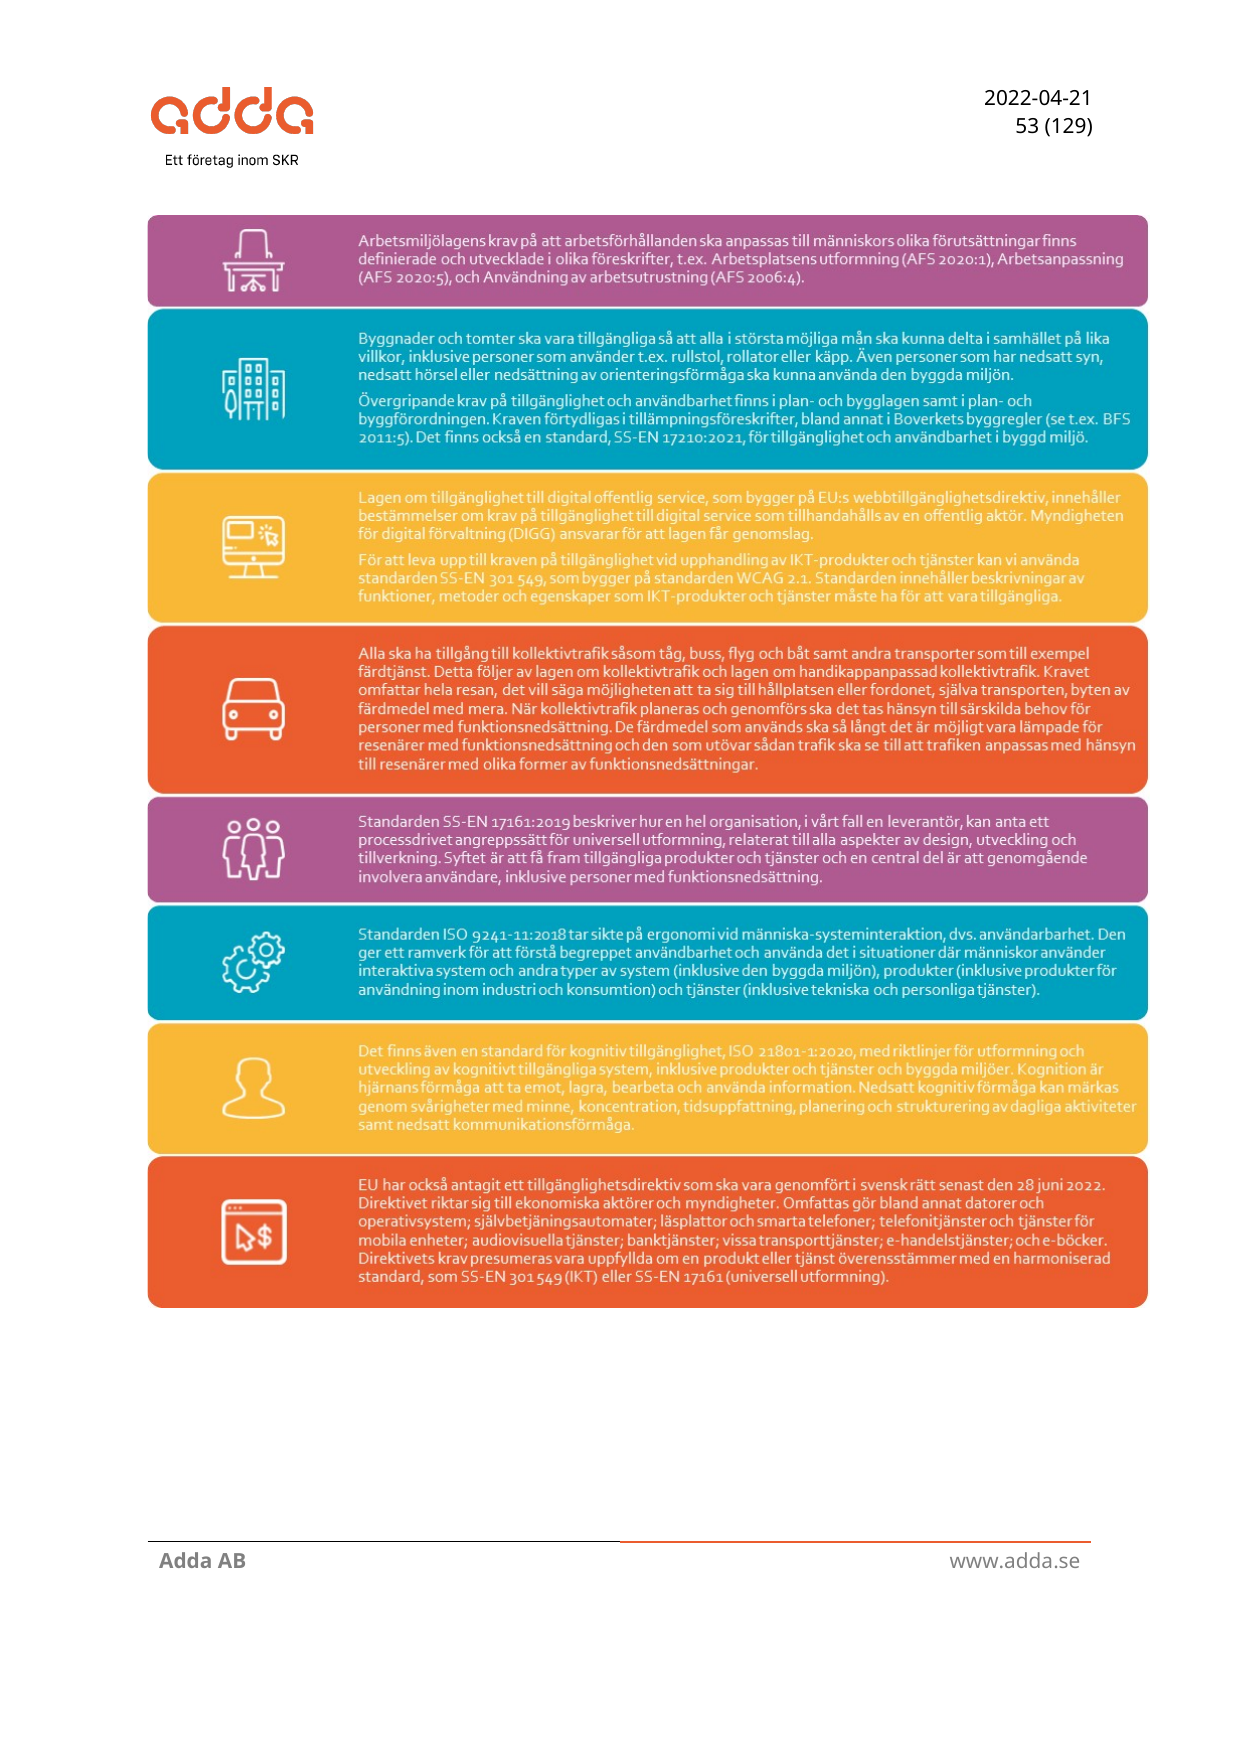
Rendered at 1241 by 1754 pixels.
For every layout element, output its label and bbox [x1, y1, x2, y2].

picture [147, 215, 1150, 1308]
picture [147, 83, 314, 168]
